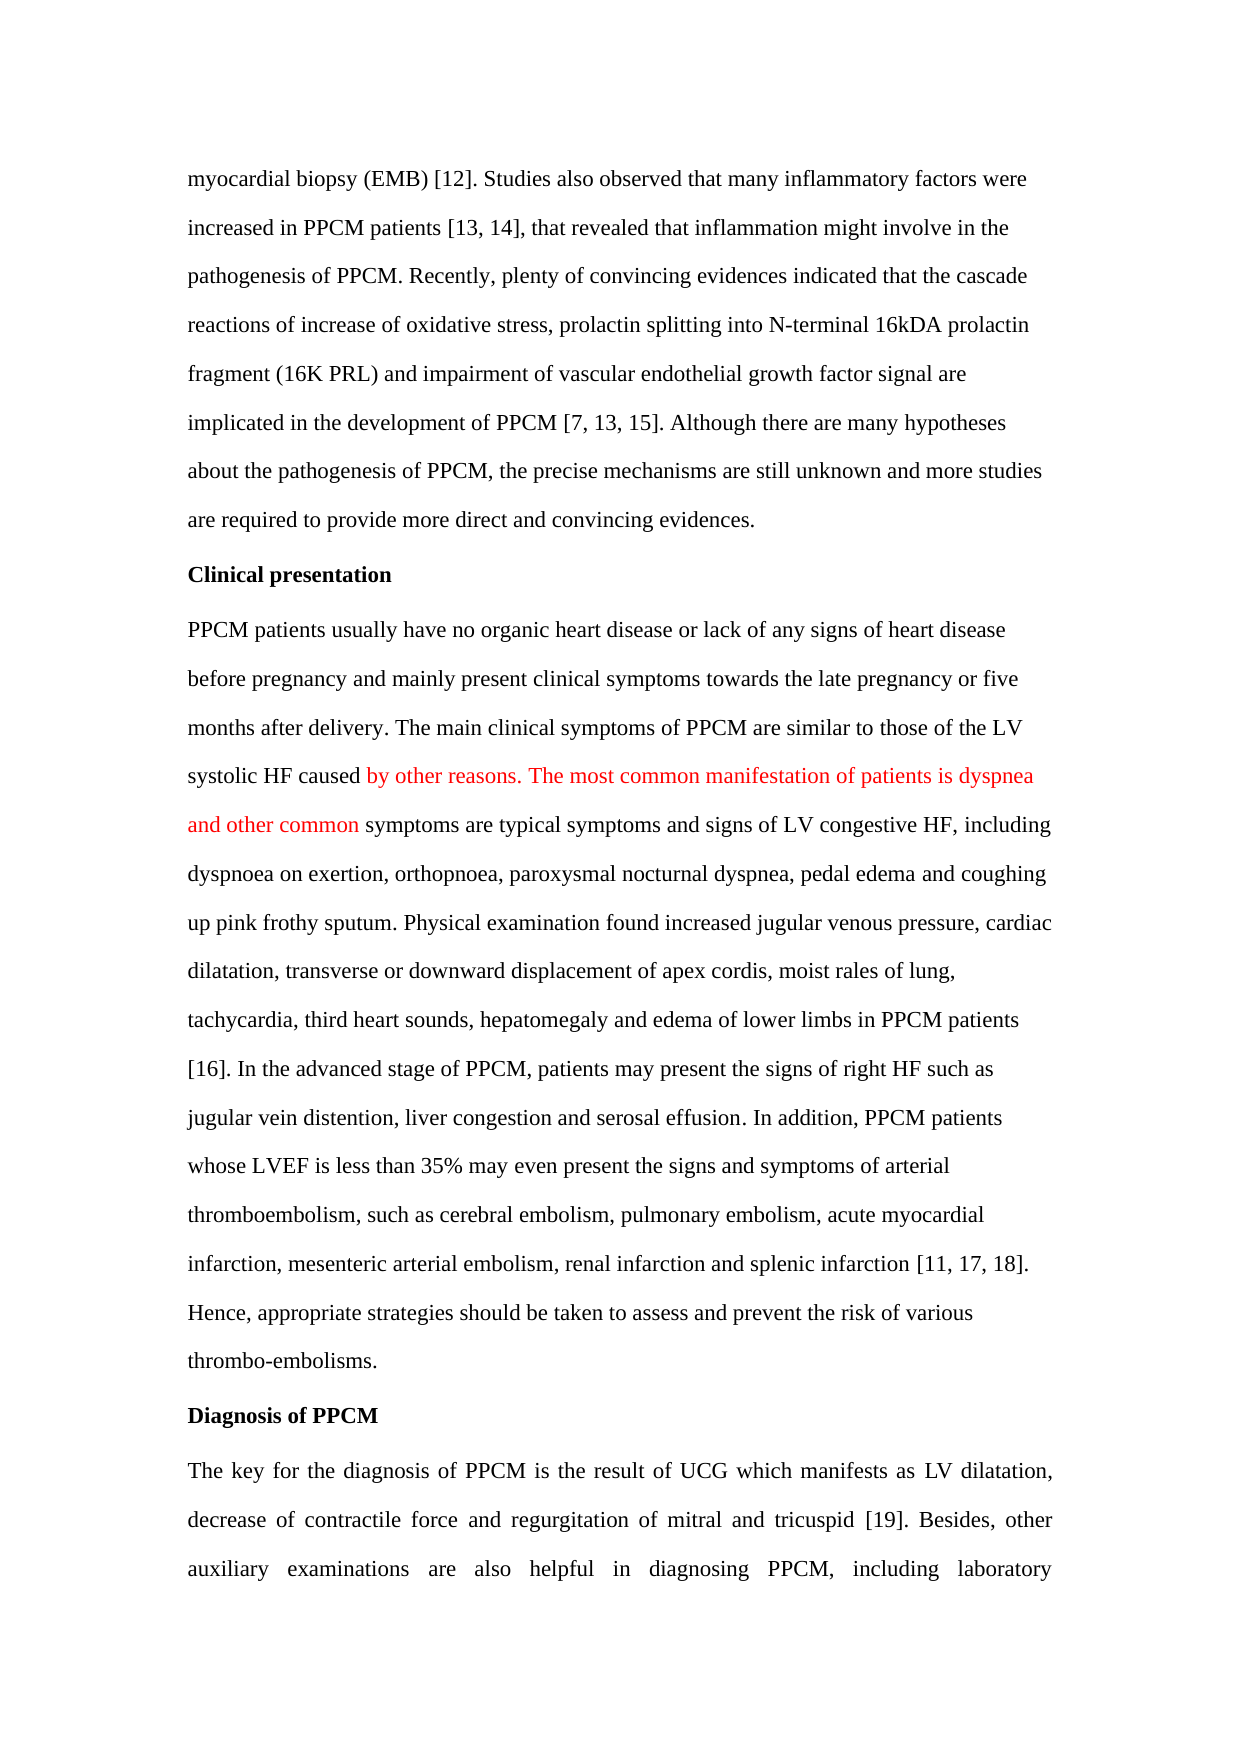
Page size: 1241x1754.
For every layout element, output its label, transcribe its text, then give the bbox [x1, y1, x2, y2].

text Diagnosis of PPCM [187, 1399, 1053, 1432]
text Clinical presentation [187, 558, 1053, 591]
text PPCM patients usually have no organic heart disease or lack of any signs of heart disease before pregnancy and mainly present clinical symptoms towards the late pregnancy or five months after delivery. The main clinical symptoms of PPCM are similar to those of the LV systolic HF caused by other reasons. The most common manifestation of patients is dyspnea and other common symptoms are typical symptoms and signs of LV congestive HF, including dyspnoea on exertion, orthopnoea, paroxysmal nocturnal dyspnea, pedal edema and coughing up pink frothy sputum. Physical examination found increased jugular venous pressure, cardiac dilatation, transverse or downward displacement of apex cordis, moist rales of lung, tachycardia, third heart sounds, hepatomegaly and edema of lower limbs in PPCM patients [16]. In the advanced stage of PPCM, patients may present the signs of right HF such as jugular vein distention, liver congestion and serosal effusion. In addition, PPCM patients whose LVEF is less than 35% may even present the signs and symptoms of arterial thromboembolism, such as cerebral embolism, pulmonary embolism, acute myocardial infarction, mesenteric arterial embolism, renal infarction and splenic infarction [11, 17, 18]. Hence, appropriate strategies should be taken to assess and prevent the risk of various thrombo-embolisms. [187, 613, 1053, 1377]
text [187, 1454, 1053, 1584]
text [187, 162, 1053, 536]
